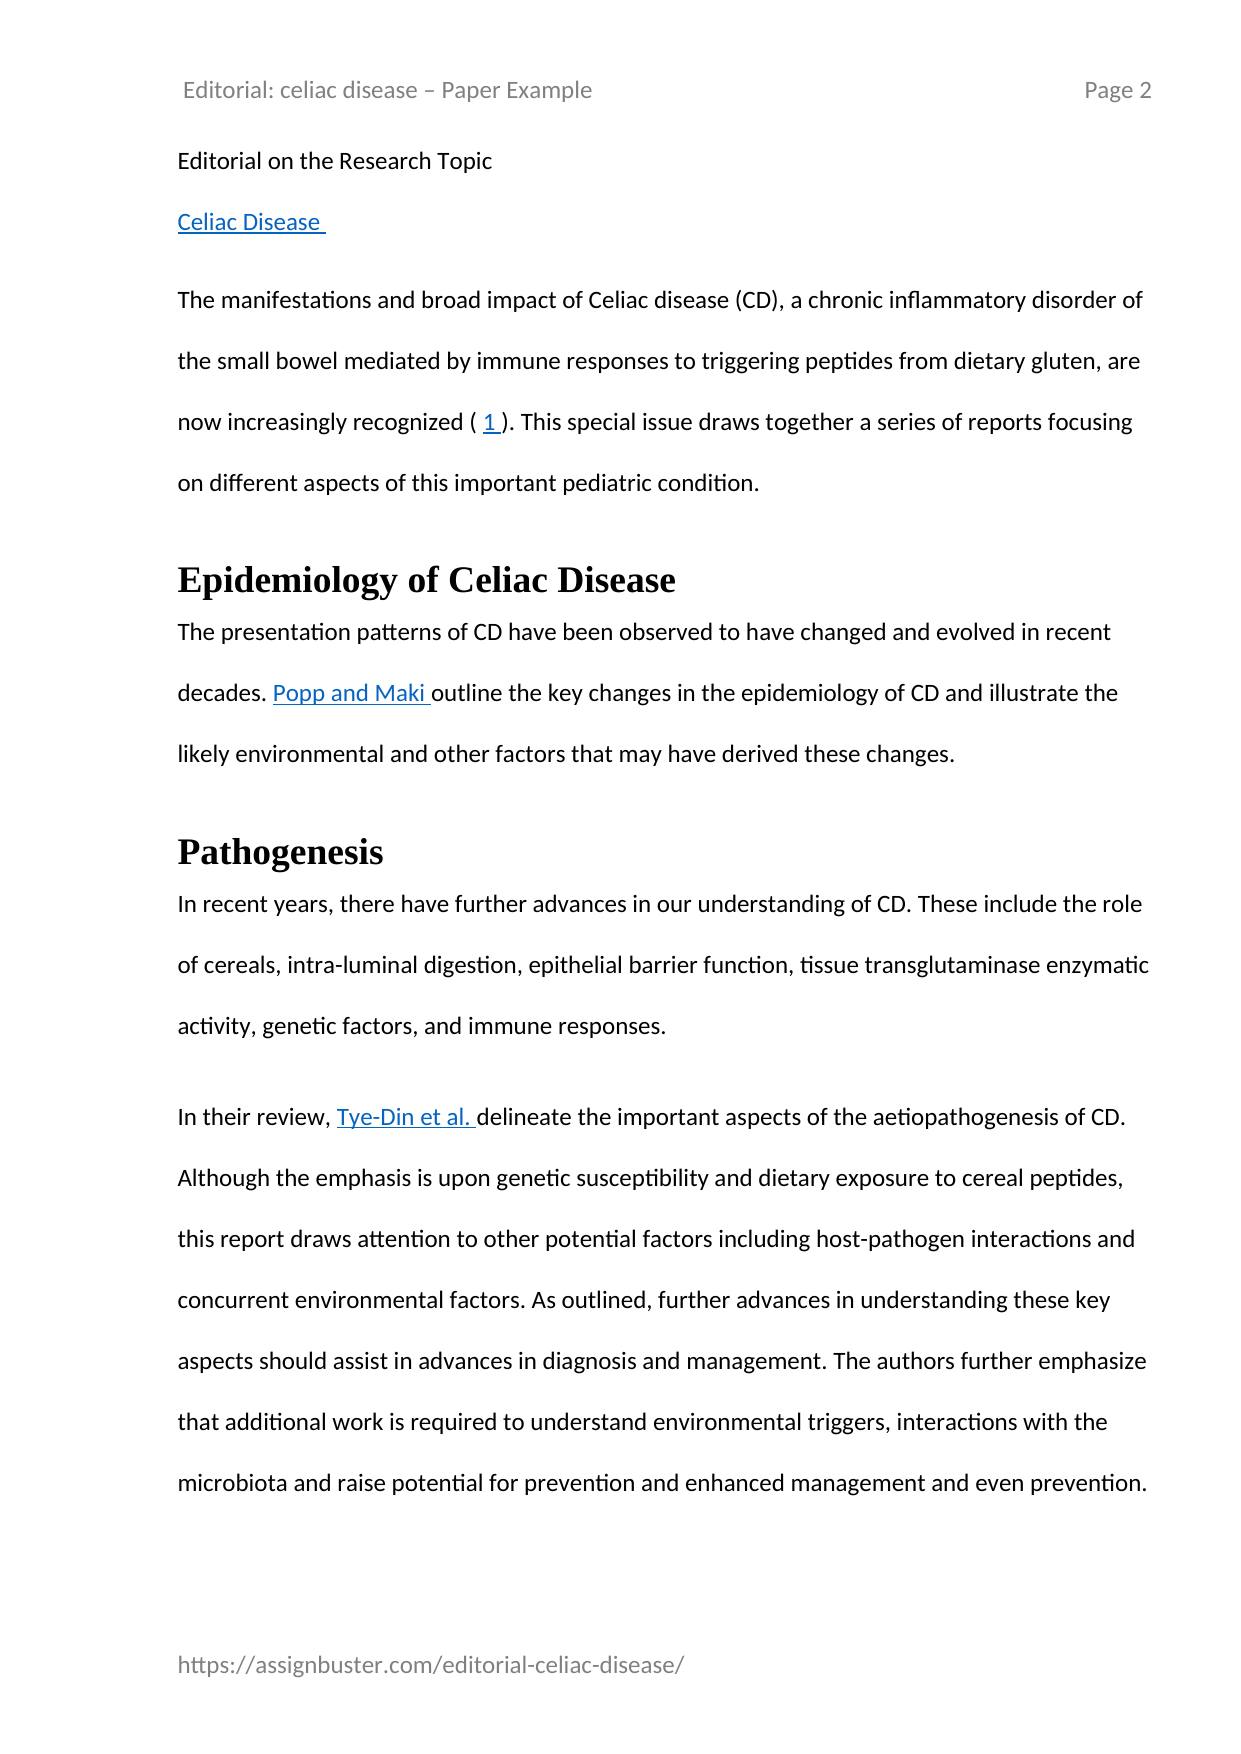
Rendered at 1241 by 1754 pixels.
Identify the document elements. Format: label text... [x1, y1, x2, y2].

subtitle Epidemiology of Celiac Disease [177, 557, 1152, 601]
text The presentation patterns of CD have been observed to have changed and evolved in recent decades. Popp and Maki outline the key changes in the epidemiology of CD and illustrate the likely environmental and other factors that may have derived these changes. [177, 616, 1152, 769]
text Editorial on the Research Topic Celiac Disease [177, 145, 1152, 237]
text In their review, Tye-Din et al. delineate the important aspects of the aetiopathogenesis of CD. Although the emphasis is upon genetic susceptibility and dietary exposure to cereal peptides, this report draws attention to other potential factors including host-pathogen interactions and concurrent environmental factors. As outlined, further advances in understanding these key aspects should assist in advances in diagnosis and management. The authors further emphasize that additional work is required to understand environmental triggers, interactions with the microbiota and raise potential for prevention and enhanced management and even prevention. [177, 1101, 1152, 1497]
subtitle Pathogenesis [177, 829, 1152, 872]
text The manifestations and broad impact of Celiac disease (CD), a chronic inflammatory disorder of the small bowel mediated by immune responses to triggering peptides from dietary gluten, are now increasingly recognized ( 1 ). This special issue draws together a series of reports focusing on different aspects of this important pediatric condition. [177, 284, 1152, 497]
text In recent years, there have further advances in our understanding of CD. These include the role of cereals, intra-luminal digestion, epithelial barrier function, tissue transglutaminase enzymatic activity, genetic factors, and immune responses. [177, 888, 1152, 1041]
